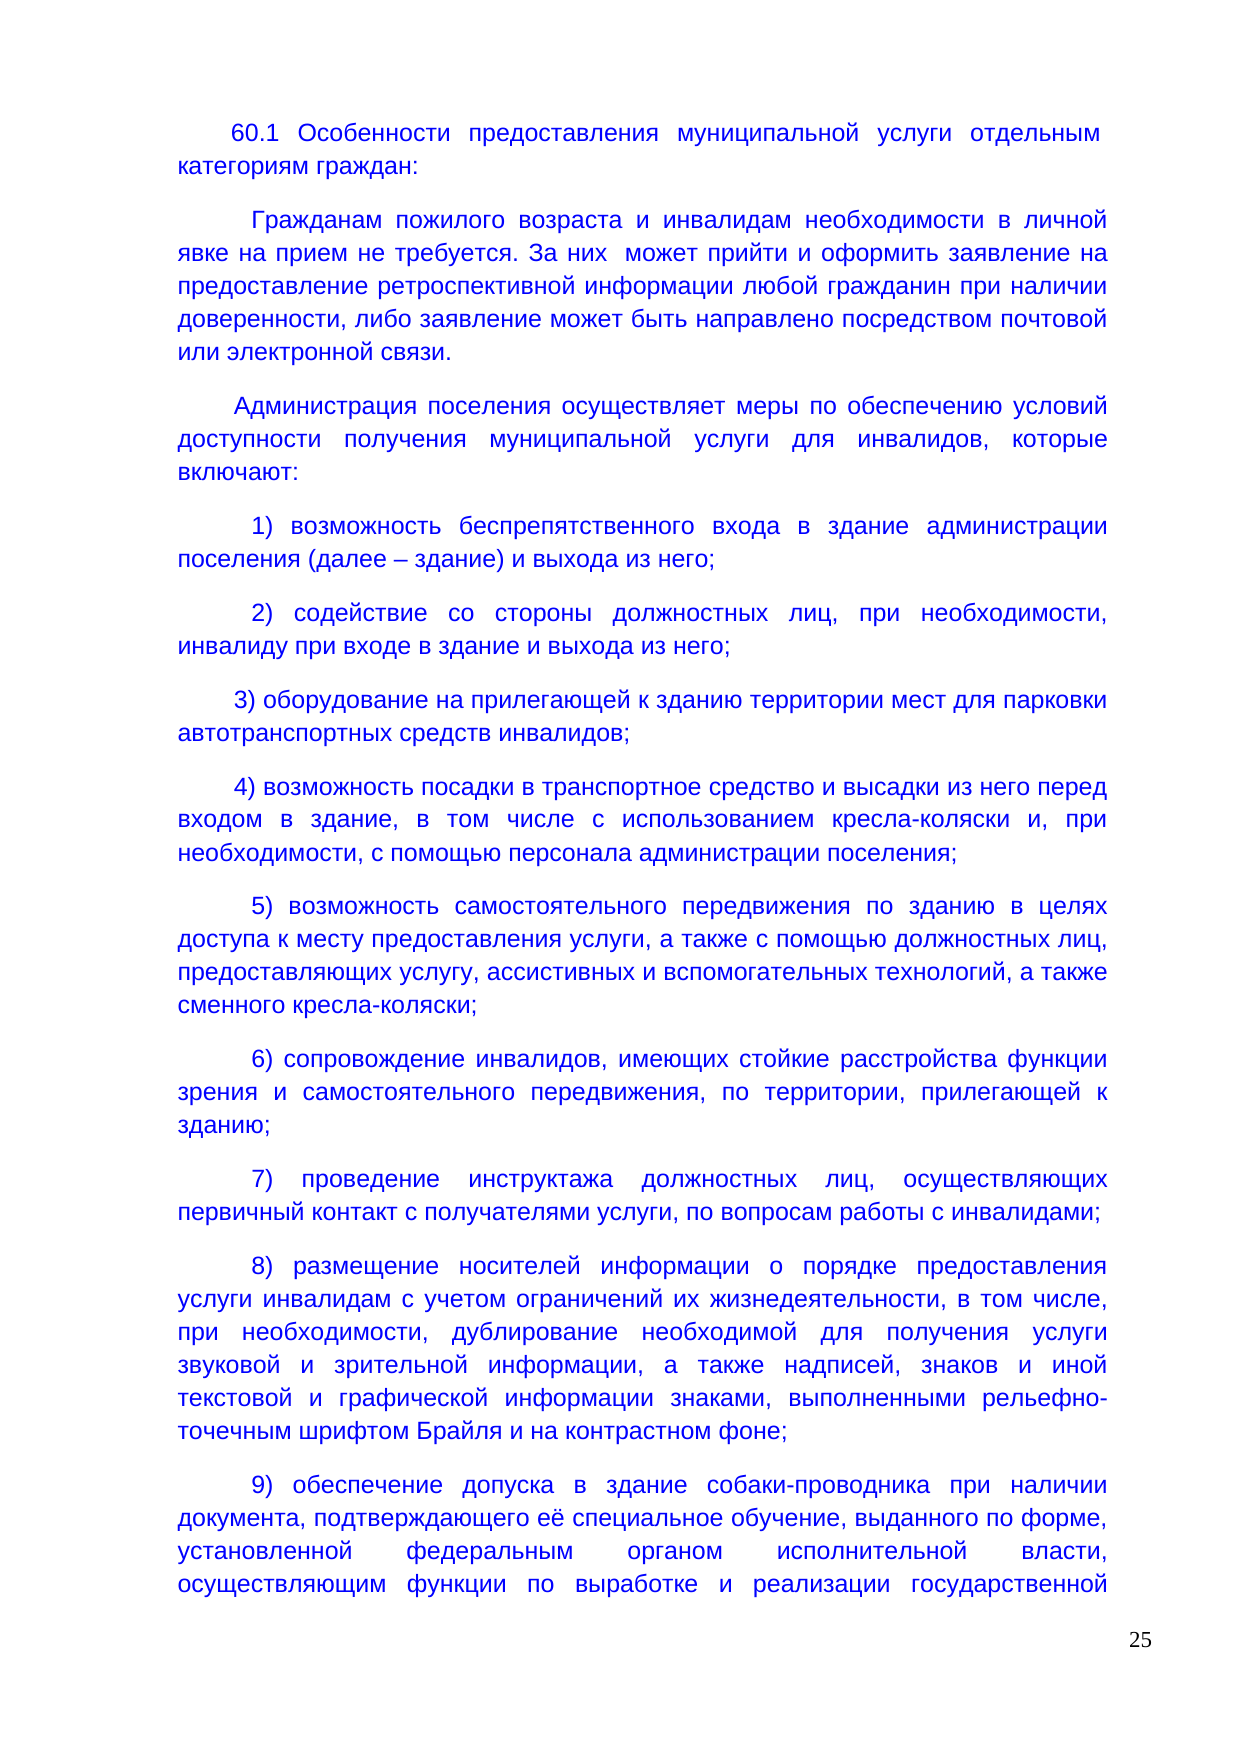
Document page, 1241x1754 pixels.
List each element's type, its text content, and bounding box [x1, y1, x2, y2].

text Гражданам пожилого возраста и инвалидам необходимости в личной явке на прием не требуется. За них может прийти и оформить заявление на предоставление ретроспективной информации любой гражданин при наличии доверенности, либо заявление может быть направлено посредством почтовой или электронной связи. [177, 205, 1108, 366]
text 2) содействие со стороны должностных лиц, при необходимости, инвалиду при входе в здание и выхода из него; [177, 598, 1108, 659]
text 6) сопровождение инвалидов, имеющих стойкие расстройства функции зрения и самостоятельного передвижения, по территории, прилегающей к зданию; [177, 1044, 1108, 1139]
text Администрация поселения осуществляет меры по обеспечению условий доступности получения муниципальной услуги для инвалидов, которые включают: [177, 391, 1108, 486]
text 7) проведение инструктажа должностных лиц, осуществляющих первичный контакт с получателями услуги, по вопросам работы с инвалидами; [177, 1164, 1108, 1226]
text 5) возможность самостоятельного передвижения по зданию в целях доступа к месту предоставления услуги, а также с помощью должностных лиц, предоставляющих услугу, ассистивных и вспомогательных технологий, а также сменного кресла-коляски; [177, 891, 1108, 1019]
text 1) возможность беспрепятственного входа в здание администрации поселения (далее – здание) и выхода из него; [177, 511, 1108, 573]
text 3) оборудование на прилегающей к зданию территории мест для парковки автотранспортных средств инвалидов; [177, 684, 1108, 746]
text 60.1 Особенности предоставления муниципальной услуги отдельным категориям граждан: [177, 118, 1108, 180]
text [177, 1470, 1108, 1598]
text 8) размещение носителей информации о порядке предоставления услуги инвалидам с учетом ограничений их жизнедеятельности, в том числе, при необходимости, дублирование необходимой для получения услуги звуковой и зрительной информации, а также надписей, знаков и иной текстовой и графической информации знаками, выполненными рельефно-точечным шрифтом Брайля и на контрастном фоне; [177, 1251, 1108, 1445]
text 4) возможность посадки в транспортное средство и высадки из него перед входом в здание, в том числе с использованием кресла-коляски и, при необходимости, с помощью персонала администрации поселения; [177, 771, 1108, 866]
